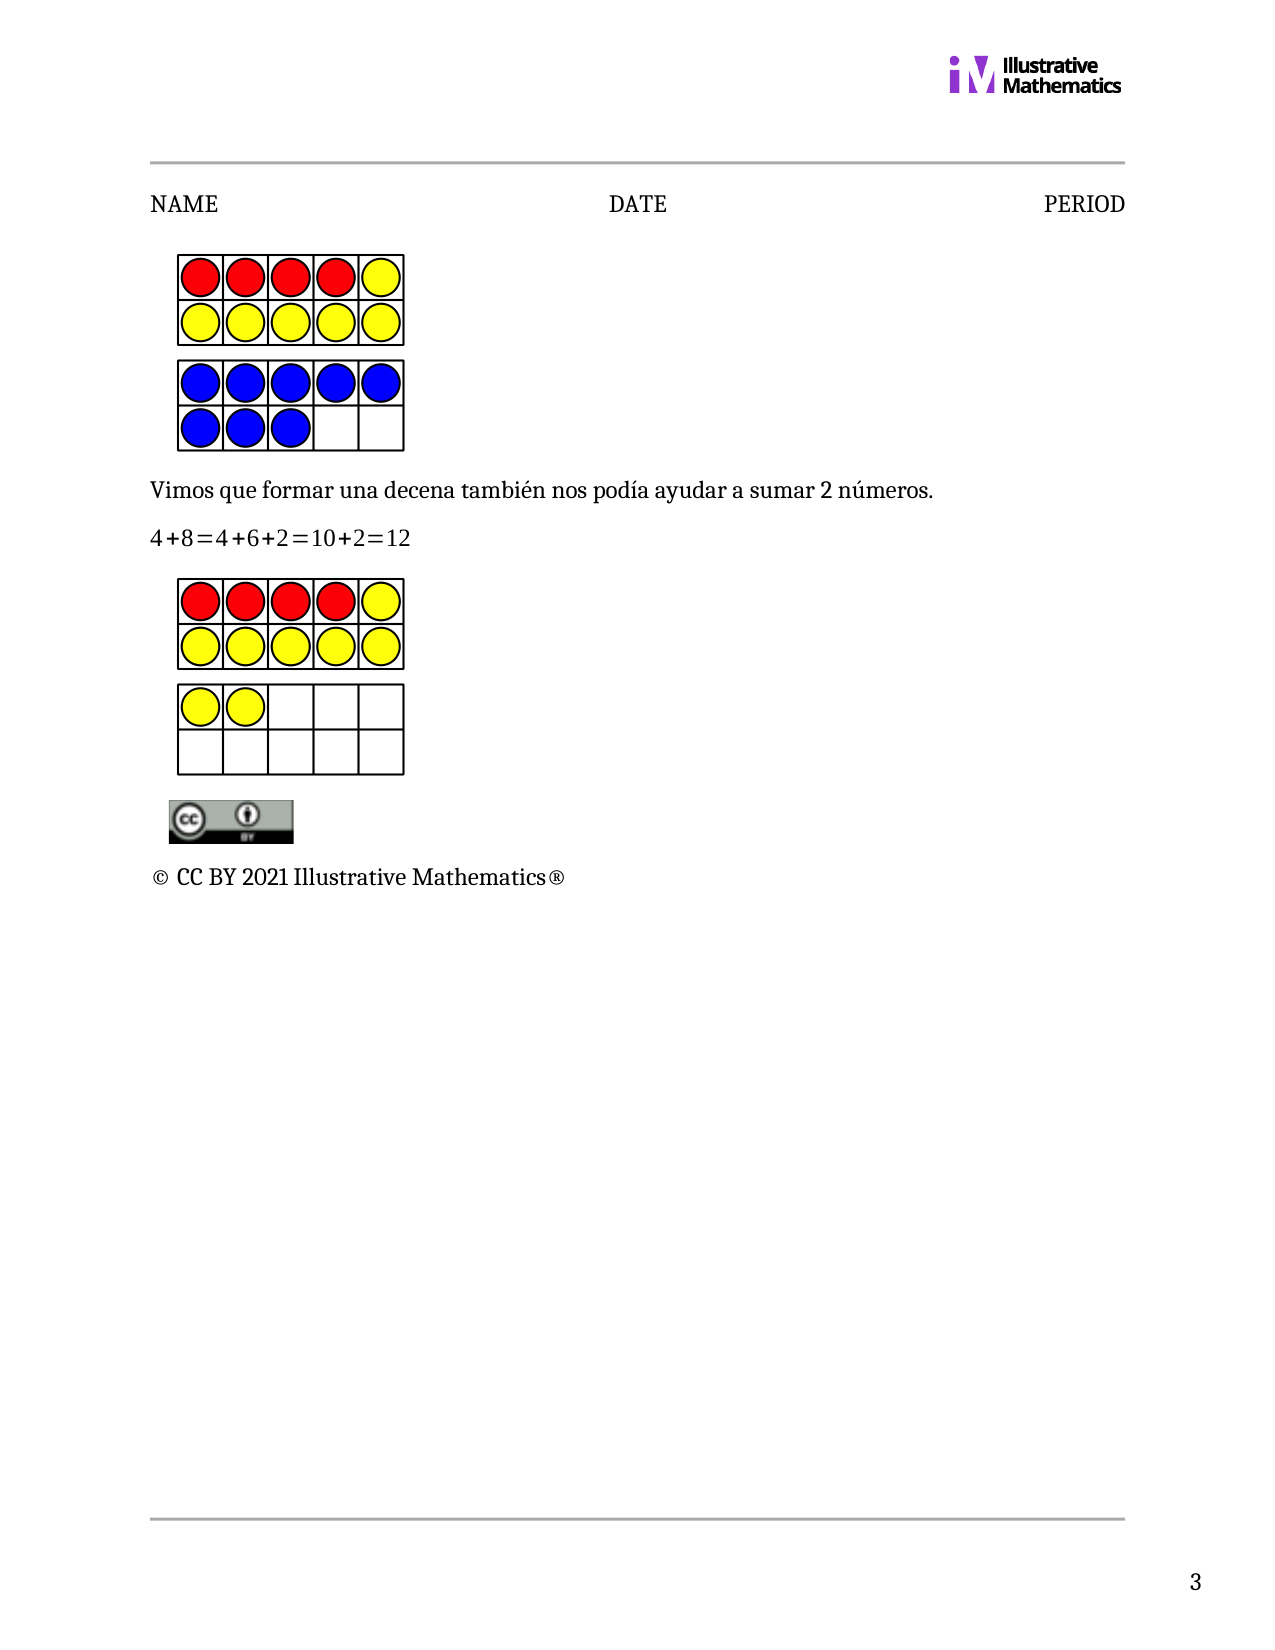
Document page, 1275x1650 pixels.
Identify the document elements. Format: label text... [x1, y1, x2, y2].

picture [168, 800, 294, 844]
picture [168, 571, 413, 782]
picture [949, 55, 1121, 93]
text Vimos que formar una decena también nos podía ayudar a sumar 2 números. [150, 476, 1125, 505]
text © CC BY 2021 Illustrative Mathematics® [150, 862, 1125, 891]
picture [168, 247, 413, 458]
